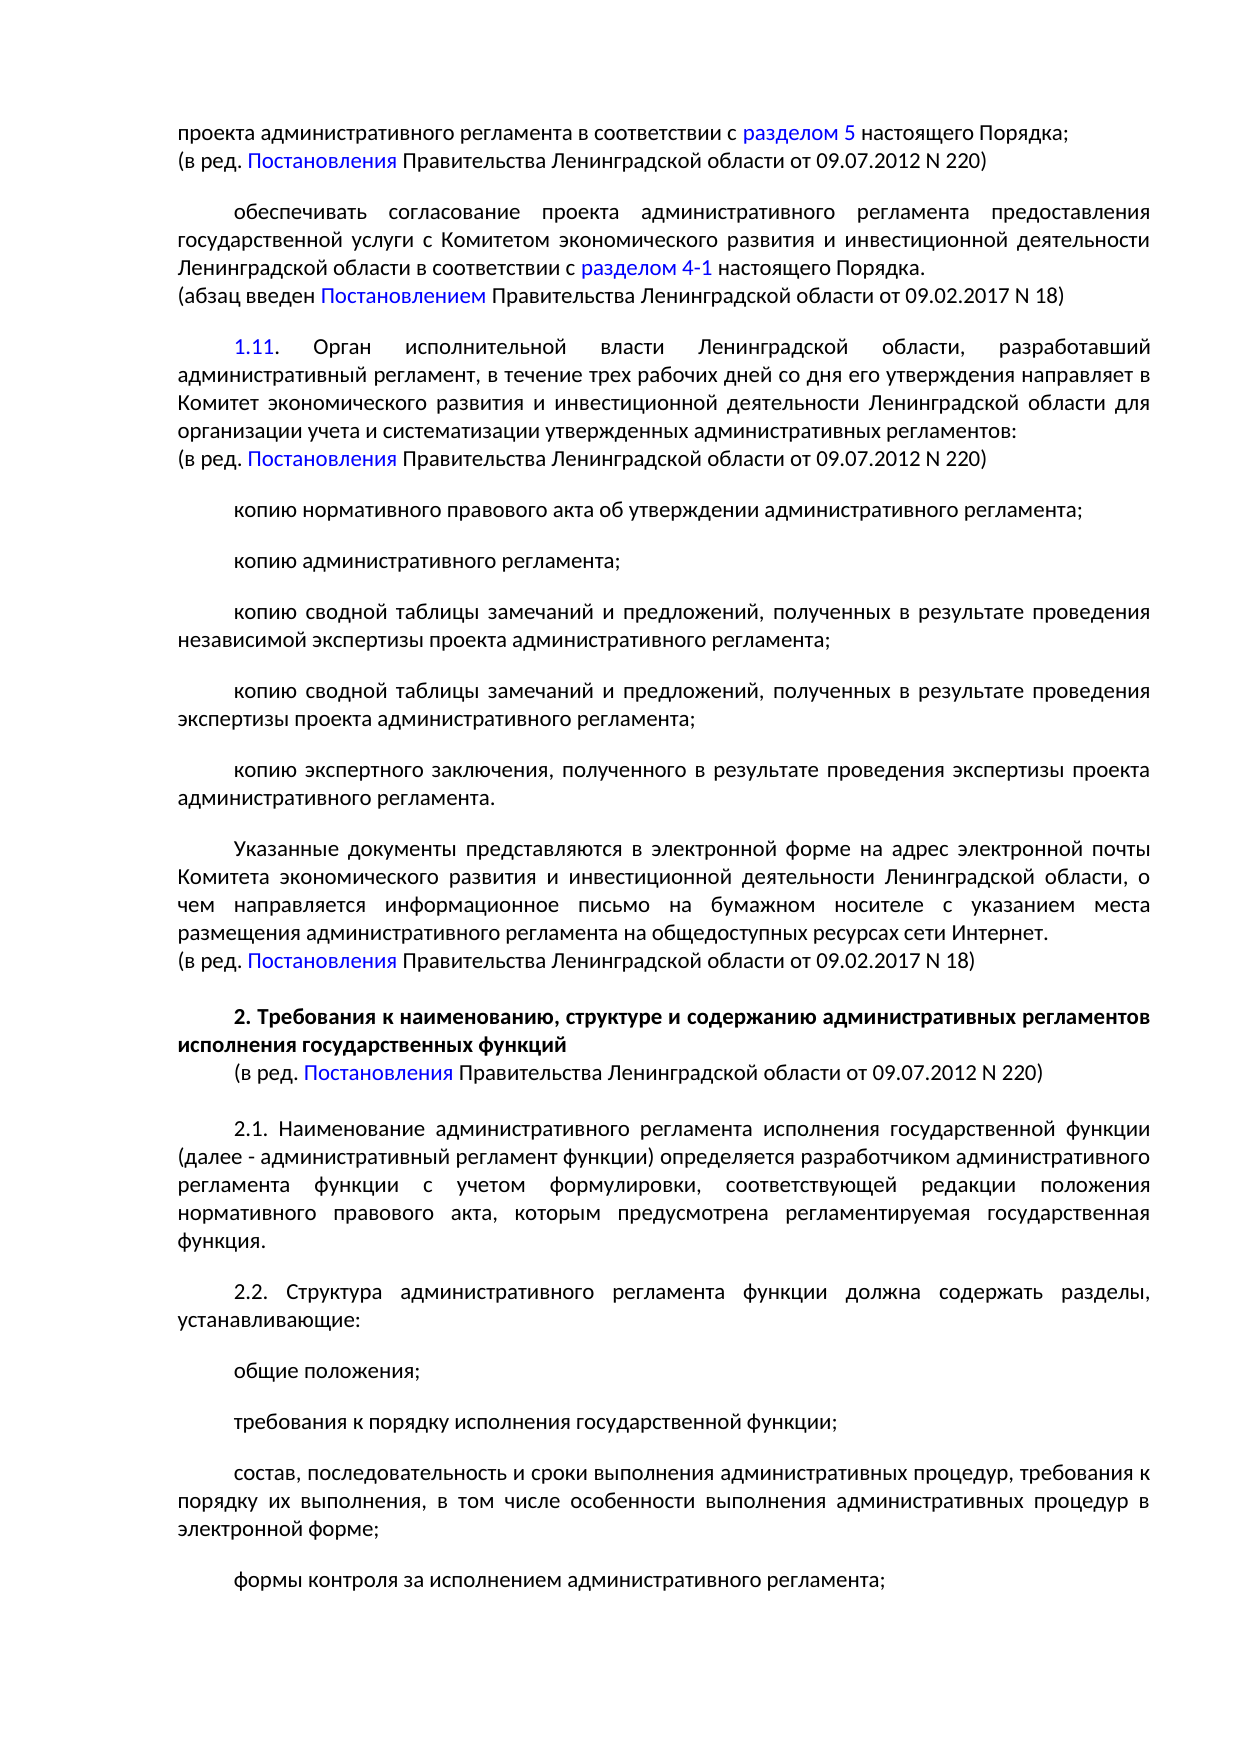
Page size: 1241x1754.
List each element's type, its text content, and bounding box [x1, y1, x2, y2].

text (в ред. Постановления Правительства Ленинградской области от 09.07.2012 N 220) [177, 146, 1152, 174]
text (в ред. Постановления Правительства Ленинградской области от 09.02.2017 N 18) [177, 946, 1152, 974]
text копию нормативного правового акта об утверждении административного регламента; [177, 495, 1152, 523]
text (в ред. Постановления Правительства Ленинградской области от 09.07.2012 N 220) [177, 444, 1152, 472]
text копию сводной таблицы замечаний и предложений, полученных в результате проведения независимой экспертизы проекта административного регламента; [177, 597, 1152, 653]
text требования к порядку исполнения государственной функции; [177, 1407, 1152, 1435]
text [177, 118, 1152, 146]
text копию сводной таблицы замечаний и предложений, полученных в результате проведения экспертизы проекта административного регламента; [177, 676, 1152, 732]
text копию экспертного заключения, полученного в результате проведения экспертизы проекта административного регламента. [177, 755, 1152, 811]
text обеспечивать согласование проекта административного регламента предоставления государственной услуги с Комитетом экономического развития и инвестиционной деятельности Ленинградской области в соответствии с разделом 4-1 настоящего Порядка. [177, 197, 1152, 281]
text формы контроля за исполнением административного регламента; [177, 1565, 1152, 1593]
text 2.1. Наименование административного регламента исполнения государственной функции (далее - административный регламент функции) определяется разработчиком административного регламента функции с учетом формулировки, соответствующей редакции положения нормативного правового акта, которым предусмотрена регламентируемая государственная функция. [177, 1114, 1152, 1254]
text 1.11. Орган исполнительной власти Ленинградской области, разработавший административный регламент, в течение трех рабочих дней со дня его утверждения направляет в Комитет экономического развития и инвестиционной деятельности Ленинградской области для организации учета и систематизации утвержденных административных регламентов: [177, 332, 1152, 444]
text Указанные документы представляются в электронной форме на адрес электронной почты Комитета экономического развития и инвестиционной деятельности Ленинградской области, о чем направляется информационное письмо на бумажном носителе с указанием места размещения административного регламента на общедоступных ресурсах сети Интернет. [177, 834, 1152, 946]
text (абзац введен Постановлением Правительства Ленинградской области от 09.02.2017 N 18) [177, 281, 1152, 309]
text копию административного регламента; [177, 546, 1152, 574]
text общие положения; [177, 1356, 1152, 1384]
text 2.2. Структура административного регламента функции должна содержать разделы, устанавливающие: [177, 1277, 1152, 1333]
title 2. Требования к наименованию, структуре и содержанию административных регламентов исполнения государственных функций [177, 1002, 1152, 1058]
text (в ред. Постановления Правительства Ленинградской области от 09.07.2012 N 220) [177, 1058, 1152, 1086]
text состав, последовательность и сроки выполнения административных процедур, требования к порядку их выполнения, в том числе особенности выполнения административных процедур в электронной форме; [177, 1458, 1152, 1542]
